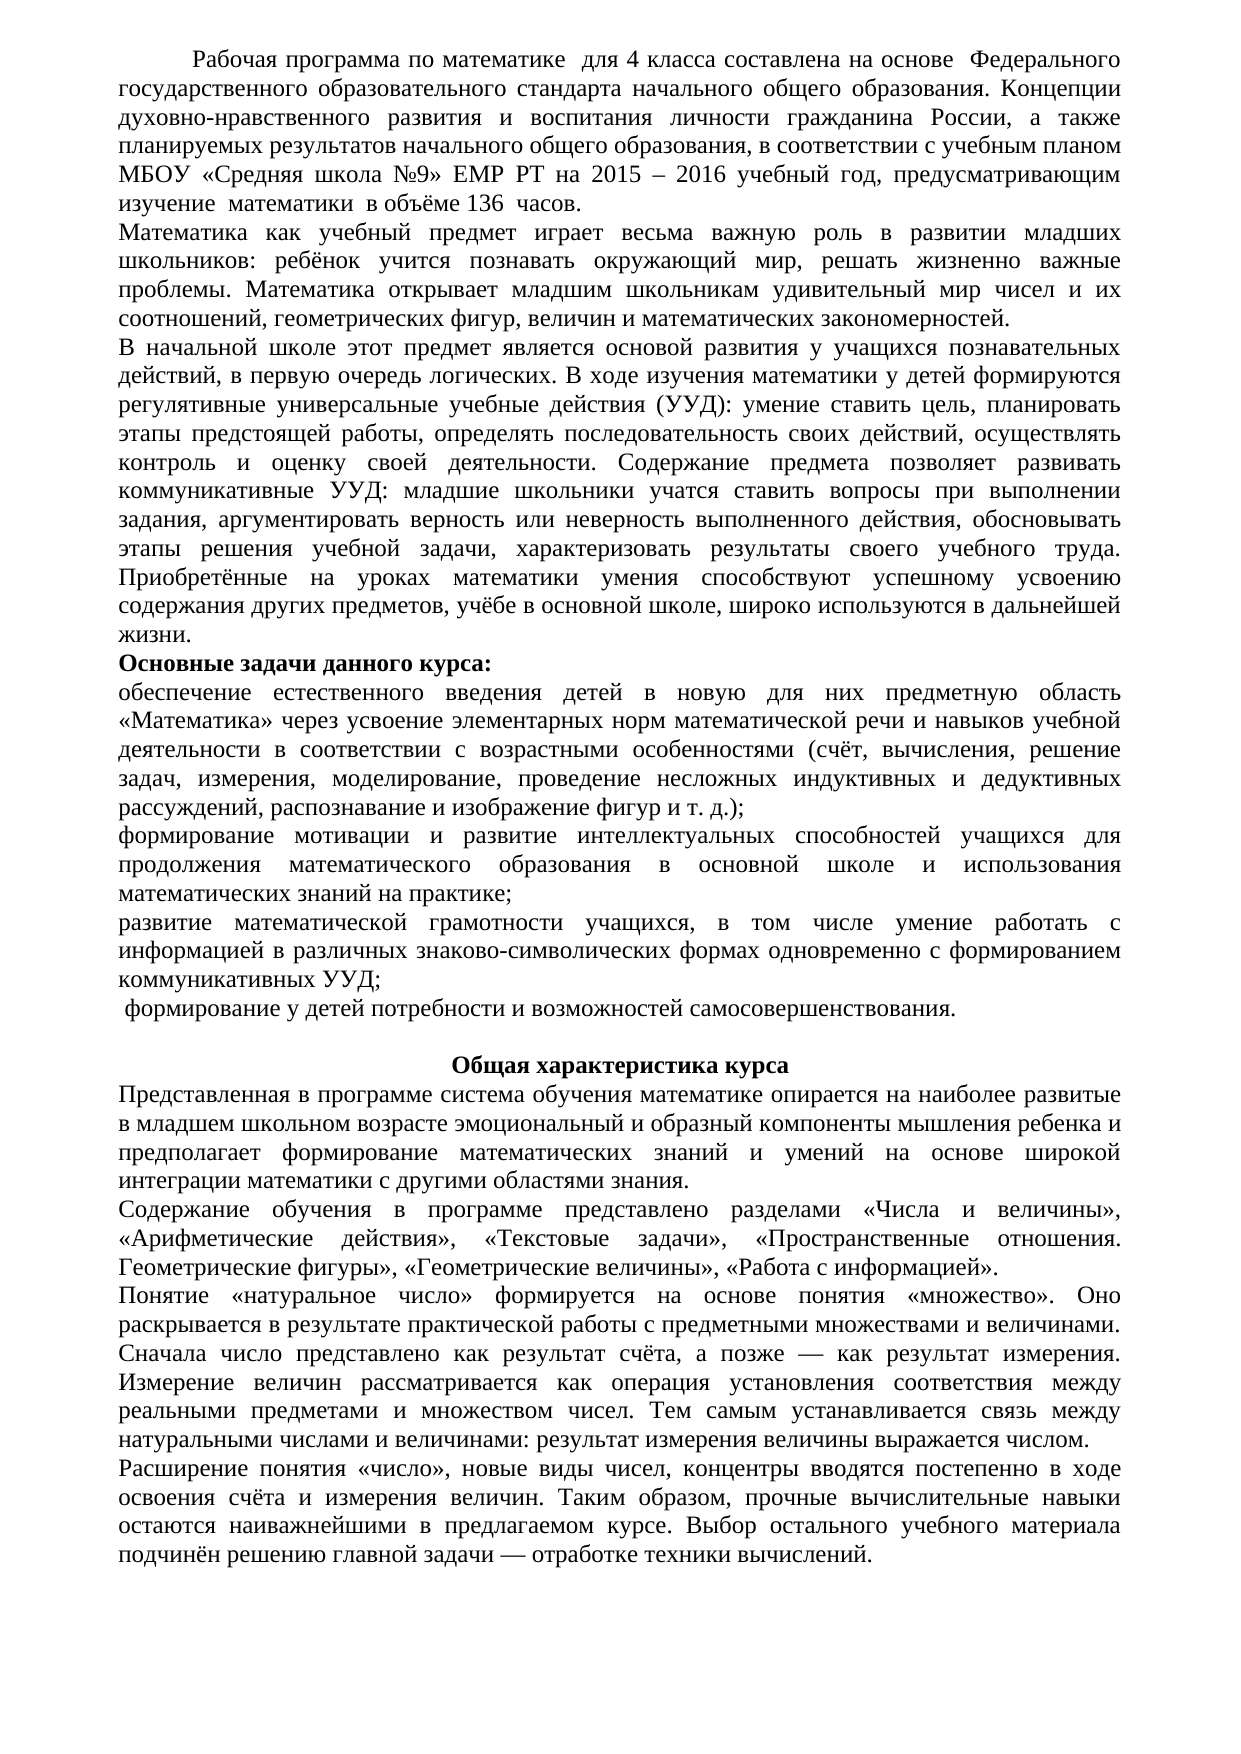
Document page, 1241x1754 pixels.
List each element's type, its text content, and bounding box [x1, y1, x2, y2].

text Расширение понятия «число», новые виды чисел, концентры вводятся постепенно в ходе освоения счёта и измерения величин. Таким образом, прочные вычислительные навыки остаются наиважнейшими в предлагаемом курсе. Выбор остального учебного материала подчинён решению главной задачи — отработке техники вычислений. [118, 1453, 1122, 1568]
text Рабочая программа по математике для 4 класса составлена на основе Федерального государственного образовательного стандарта начального общего образования. Концепции духовно-нравственного развития и воспитания личности гражданина России, а также планируемых результатов начального общего образования, в соответствии с учебным планом МБОУ «Средняя школа №9» ЕМР РТ на 2015 – 2016 учебный год, предусматривающим изучение математики в объёме 136 часов. [118, 44, 1122, 217]
text Основные задачи данного курса: [118, 648, 1122, 677]
text развитие математической грамотности учащихся, в том числе умение работать с информацией в различных знаково-символических формах одновременно с формированием коммуникативных УУД; [118, 907, 1122, 993]
text Понятие «натуральное число» формируется на основе понятия «множество». Оно раскрывается в результате практической работы с предметными множествами и величинами. Сначала число представлено как результат счёта, а позже — как результат измерения. Измерение величин рассматривается как операция установления соответствия между реальными предметами и множеством чисел. Тем самым устанавливается связь между натуральными числами и величинами: результат измерения величины выражается числом. [118, 1281, 1122, 1453]
text формирование у детей потребности и возможностей самосовершенствования. [118, 993, 1122, 1022]
text обеспечение естественного введения детей в новую для них предметную область «Математика» через усвоение элементарных норм математической речи и навыков учебной деятельности в соответствии с возрастными особенностями (счёт, вычисления, решение задач, измерения, моделирование, проведение несложных индуктивных и дедуктивных рассуждений, распознавание и изображение фигур и т. д.); [118, 677, 1122, 821]
text Общая характеристика курса [118, 1051, 1122, 1079]
text формирование мотивации и развитие интеллектуальных способностей учащихся для продолжения математического образования в основной школе и использования математических знаний на практике; [118, 821, 1122, 907]
text В начальной школе этот предмет является основой развития у учащихся познавательных действий, в первую очередь логических. В ходе изучения математики у детей формируются регулятивные универсальные учебные действия (УУД): умение ставить цель, планировать этапы предстоящей работы, определять последовательность своих действий, осуществлять контроль и оценку своей деятельности. Содержание предмета позволяет развивать коммуникативные УУД: младшие школьники учатся ставить вопросы при выполнении задания, аргументировать верность или неверность выполненного действия, обосновывать этапы решения учебной задачи, характеризовать результаты своего учебного труда. Приобретённые на уроках математики умения способствуют успешному усвоению содержания других предметов, учёбе в основной школе, широко используются в дальнейшей жизни. [118, 332, 1122, 648]
text Представленная в программе система обучения математике опирается на наиболее развитые в младшем школьном возрасте эмоциональный и образный компоненты мышления ребенка и предполагает формирование математических знаний и умений на основе широкой интеграции математики с другими областями знания. [118, 1079, 1122, 1194]
text Содержание обучения в программе представлено разделами «Числа и величины», «Арифметические действия», «Текстовые задачи», «Пространственные отношения. Геометрические фигуры», «Геометрические величины», «Работа с информацией». [118, 1194, 1122, 1281]
text Математика как учебный предмет играет весьма важную роль в развитии младших школьников: ребёнок учится познавать окружающий мир, решать жизненно важные проблемы. Математика открывает младшим школьникам удивительный мир чисел и их соотношений, геометрических фигур, величин и математических закономерностей. [118, 217, 1122, 332]
